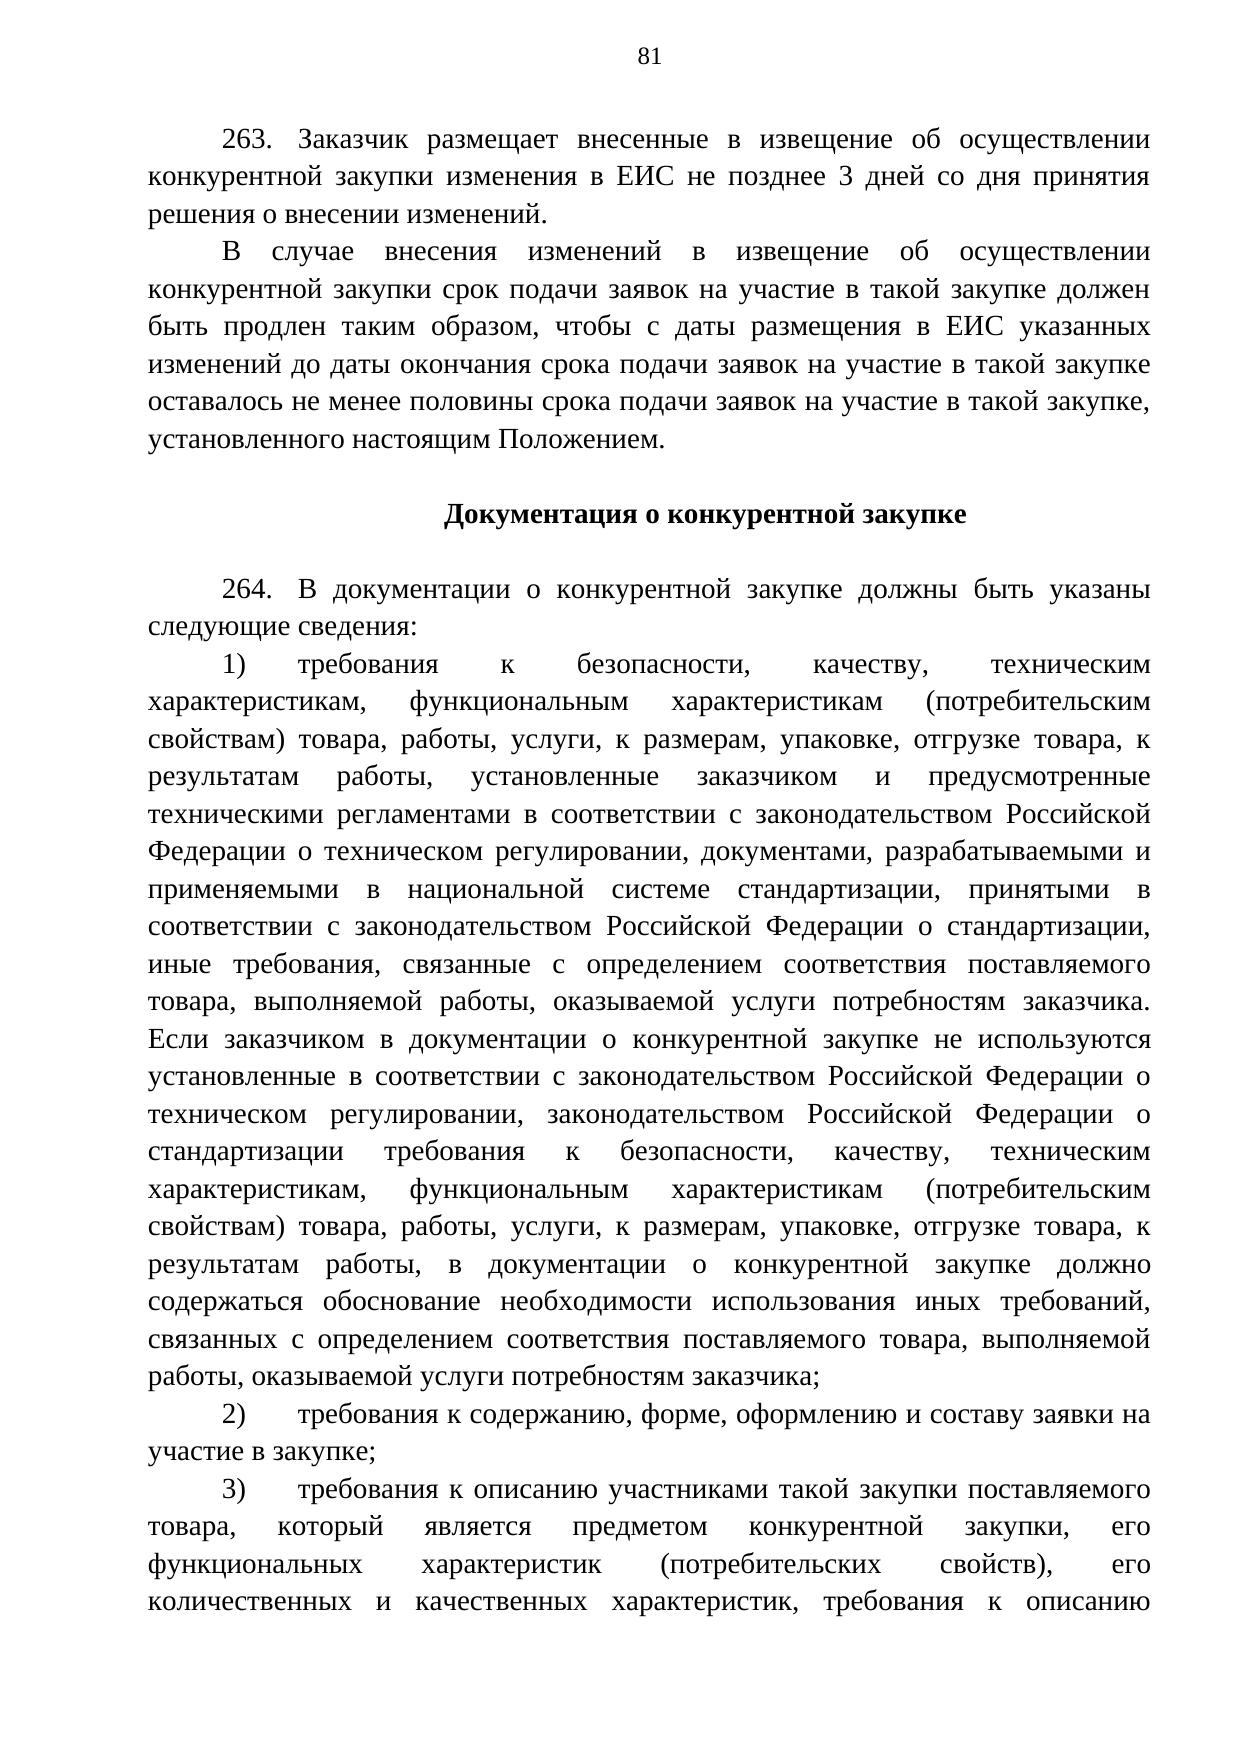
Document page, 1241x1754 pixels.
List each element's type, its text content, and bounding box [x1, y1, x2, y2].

list требования к безопасности, качеству, техническим характеристикам, функциональным характеристикам (потребительским свойствам) товара, работы, услуги, к размерам, упаковке, отгрузке товара, к результатам работы, установленные заказчиком и предусмотренные техническими регламентами в соответствии с законодательством Российской Федерации о техническом регулировании, документами, разрабатываемыми и применяемыми в национальной системе стандартизации, принятыми в соответствии с законодательством Российской Федерации о стандартизации, иные требования, связанные с определением соответствия поставляемого товара, выполняемой работы, оказываемой услуги потребностям заказчика. Если заказчиком в документации о конкурентной закупке не используются установленные в соответствии с законодательством Российской Федерации о техническом регулировании, законодательством Российской Федерации о стандартизации требования к безопасности, качеству, техническим характеристикам, функциональным характеристикам (потребительским свойствам) товара, работы, услуги, к размерам, упаковке, отгрузке товара, к результатам работы, в документации о конкурентной закупке должно содержаться обоснование необходимости использования иных требований, связанных с определением соответствия поставляемого товара, выполняемой работы, оказываемой услуги потребностям заказчика; [148, 643, 1152, 1393]
list требования к содержанию, форме, оформлению и составу заявки на участие в закупке; [148, 1393, 1152, 1468]
text В случае внесения изменений в извещение об осуществлении конкурентной закупки срок подачи заявок на участие в такой закупке должен быть продлен таким образом, чтобы с даты размещения в ЕИС указанных изменений до даты окончания срока подачи заявок на участие в такой закупке оставалось не менее половины срока подачи заявок на участие в такой закупке, установленного настоящим Положением. [148, 231, 1152, 456]
list В документации о конкурентной закупке должны быть указаны следующие сведения: [148, 568, 1152, 643]
text Документация о конкурентной закупке [259, 493, 1152, 531]
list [148, 1468, 1152, 1618]
list Заказчик размещает внесенные в извещение об осуществлении конкурентной закупки изменения в ЕИС не позднее 3 дней со дня принятия решения о внесении изменений. [148, 118, 1152, 231]
